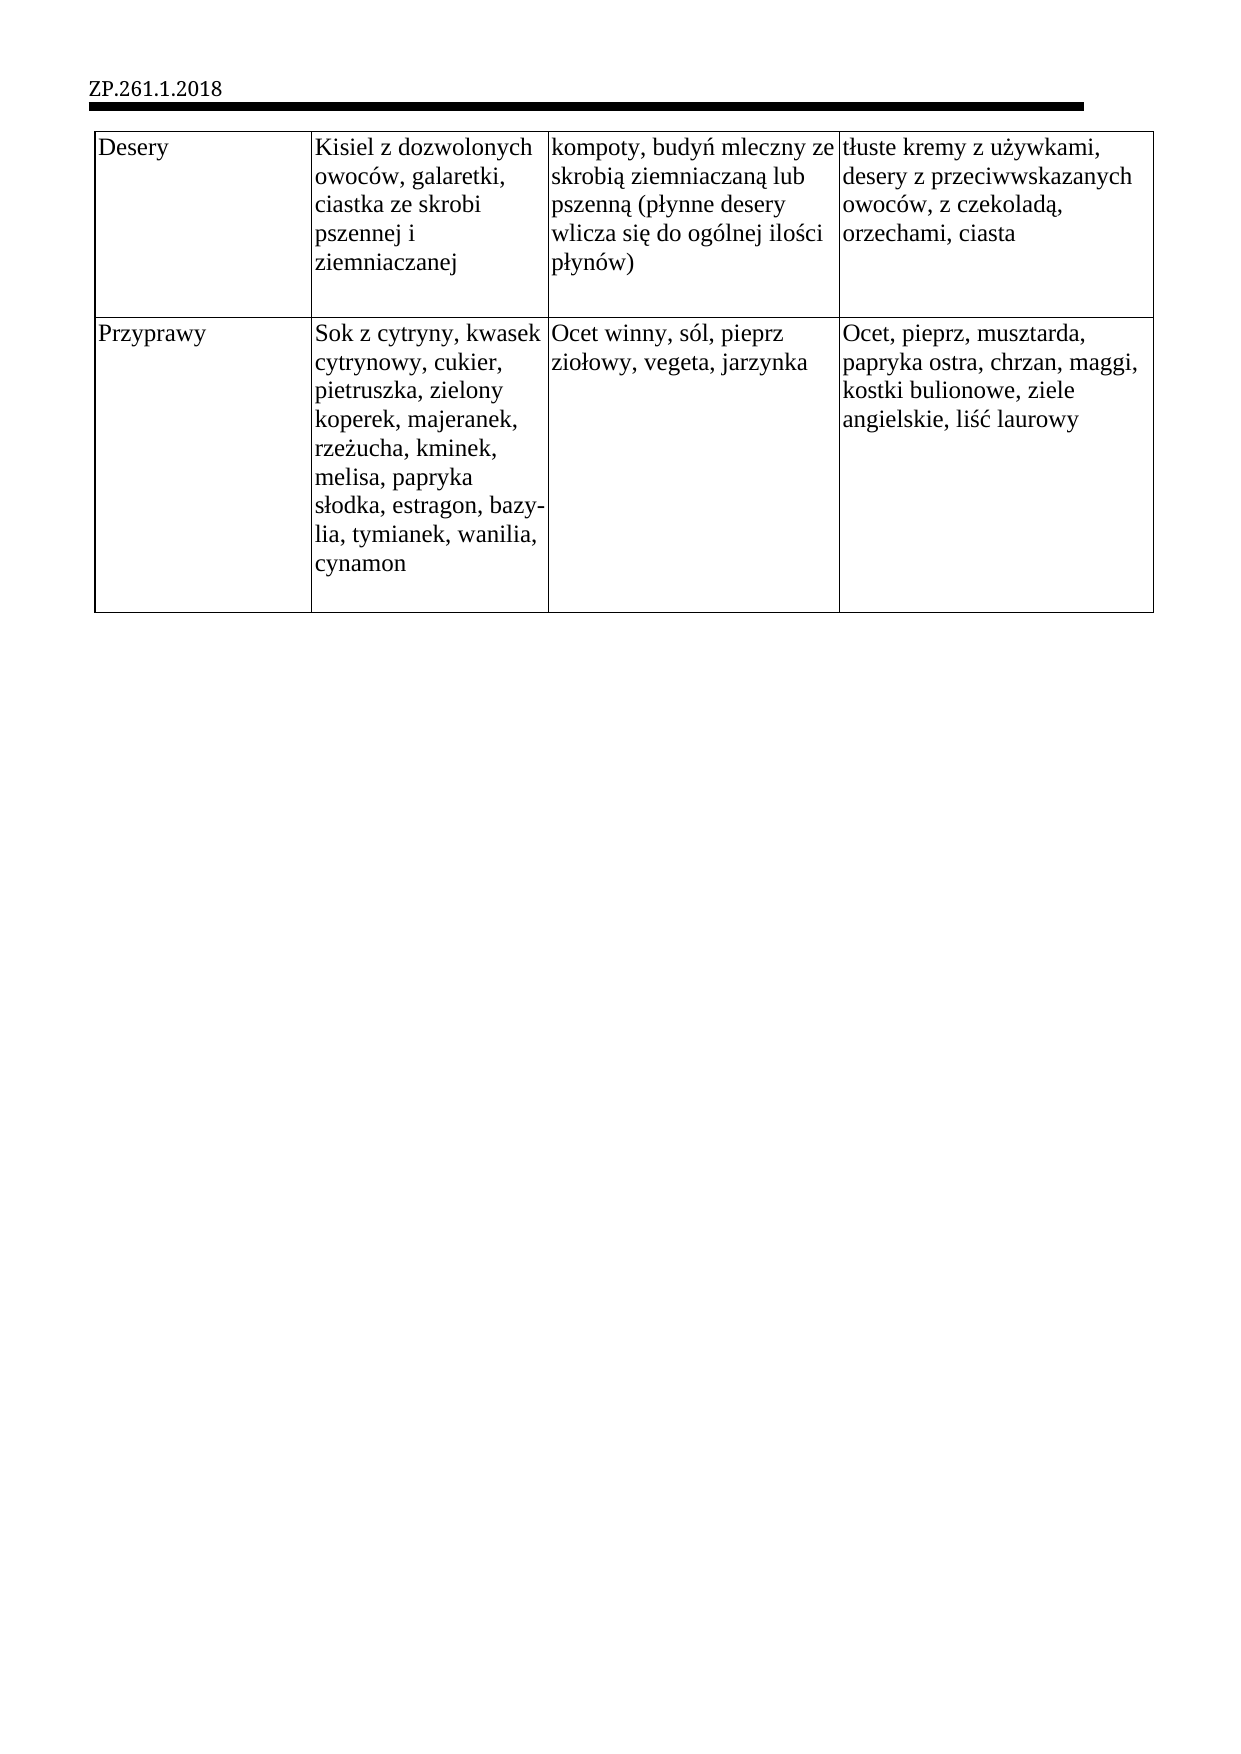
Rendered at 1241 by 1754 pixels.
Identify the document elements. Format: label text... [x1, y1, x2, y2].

table_cell Ocet winny, sól, pieprz ziołowy, vegeta, jarzynka [549, 318, 839, 612]
table_cell tłuste kremy z używkami, desery z przeciwwskazanych owoców, z czekoladą, orzechami, ciasta [840, 132, 1153, 317]
table_cell Przyprawy [96, 318, 311, 612]
table_cell Kisiel z dozwolonych owoców, galaretki, ciastka ze skrobi pszennej i ziemniaczanej [312, 132, 548, 317]
table_cell kompoty, budyń mleczny ze skrobią ziemniaczaną lub pszenną (płynne desery wlicza się do ogólnej ilości płynów) [549, 132, 839, 317]
table_cell Sok z cytryny, kwasek cytrynowy, cukier, pietruszka, zielony koperek, majeranek, rzeżucha, kminek, melisa, papryka słodka, estragon, bazy- lia, tymianek, wanilia, cynamon [312, 318, 548, 612]
table_cell Ocet, pieprz, musztarda, papryka ostra, chrzan, maggi, kostki bulionowe, ziele angielskie, liść laurowy [840, 318, 1153, 612]
table_cell Desery [96, 132, 311, 317]
